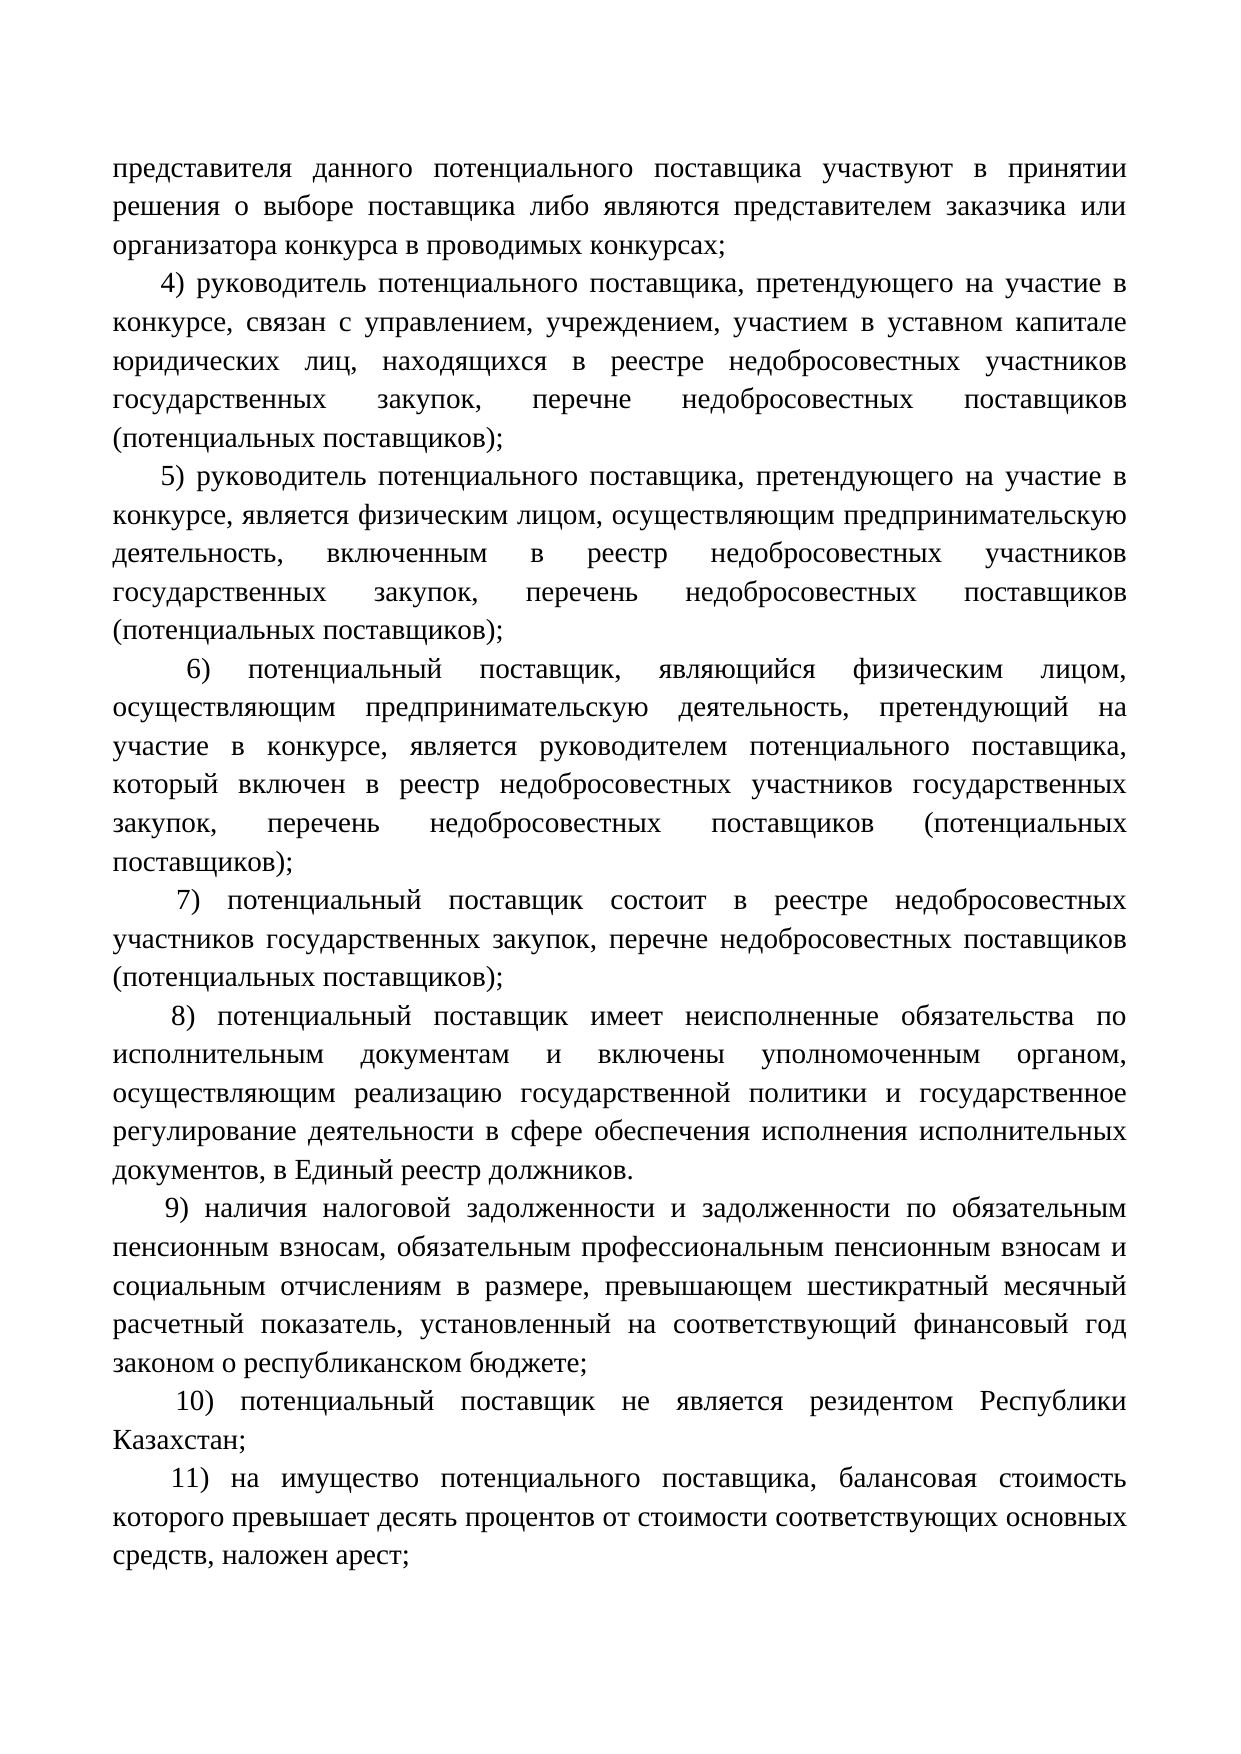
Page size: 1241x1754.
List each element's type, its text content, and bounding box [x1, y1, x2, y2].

text 8) потенциальный поставщик имеет неисполненные обязательства по исполнительным документам и включены уполномоченным органом, осуществляющим реализацию государственной политики и государственное регулирование деятельности в сфере обеспечения исполнения исполнительных документов, в Единый реестр должников. [112, 998, 1128, 1186]
text 9) наличия налоговой задолженности и задолженности по обязательным пенсионным взносам, обязательным профессиональным пенсионным взносам и социальным отчислениям в размере, превышающем шестикратный месячный расчетный показатель, установленный на соответствующий финансовый год законом о республиканском бюджете; [112, 1191, 1128, 1378]
text 7) потенциальный поставщик состоит в реестре недобросовестных участников государственных закупок, перечне недобросовестных поставщиков (потенциальных поставщиков); [112, 882, 1128, 993]
text 10) потенциальный поставщик не является резидентом Республики Казахстан; [112, 1383, 1128, 1455]
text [112, 150, 1128, 261]
text 6) потенциальный поставщик, являющийся физическим лицом, осуществляющим предпринимательскую деятельность, претендующий на участие в конкурсе, является руководителем потенциального поставщика, который включен в реестр недобросовестных участников государственных закупок, перечень недобросовестных поставщиков (потенциальных поставщиков); [112, 651, 1128, 877]
text 11) на имущество потенциального поставщика, балансовая стоимость которого превышает десять процентов от стоимости соответствующих основных средств, наложен арест; [112, 1460, 1128, 1571]
text 4) руководитель потенциального поставщика, претендующего на участие в конкурсе, связан с управлением, учреждением, участием в уставном капитале юридических лиц, находящихся в реестре недобросовестных участников государственных закупок, перечне недобросовестных поставщиков (потенциальных поставщиков); [112, 266, 1128, 453]
text 5) руководитель потенциального поставщика, претендующего на участие в конкурсе, является физическим лицом, осуществляющим предпринимательскую деятельность, включенным в реестр недобросовестных участников государственных закупок, перечень недобросовестных поставщиков (потенциальных поставщиков); [112, 458, 1128, 646]
